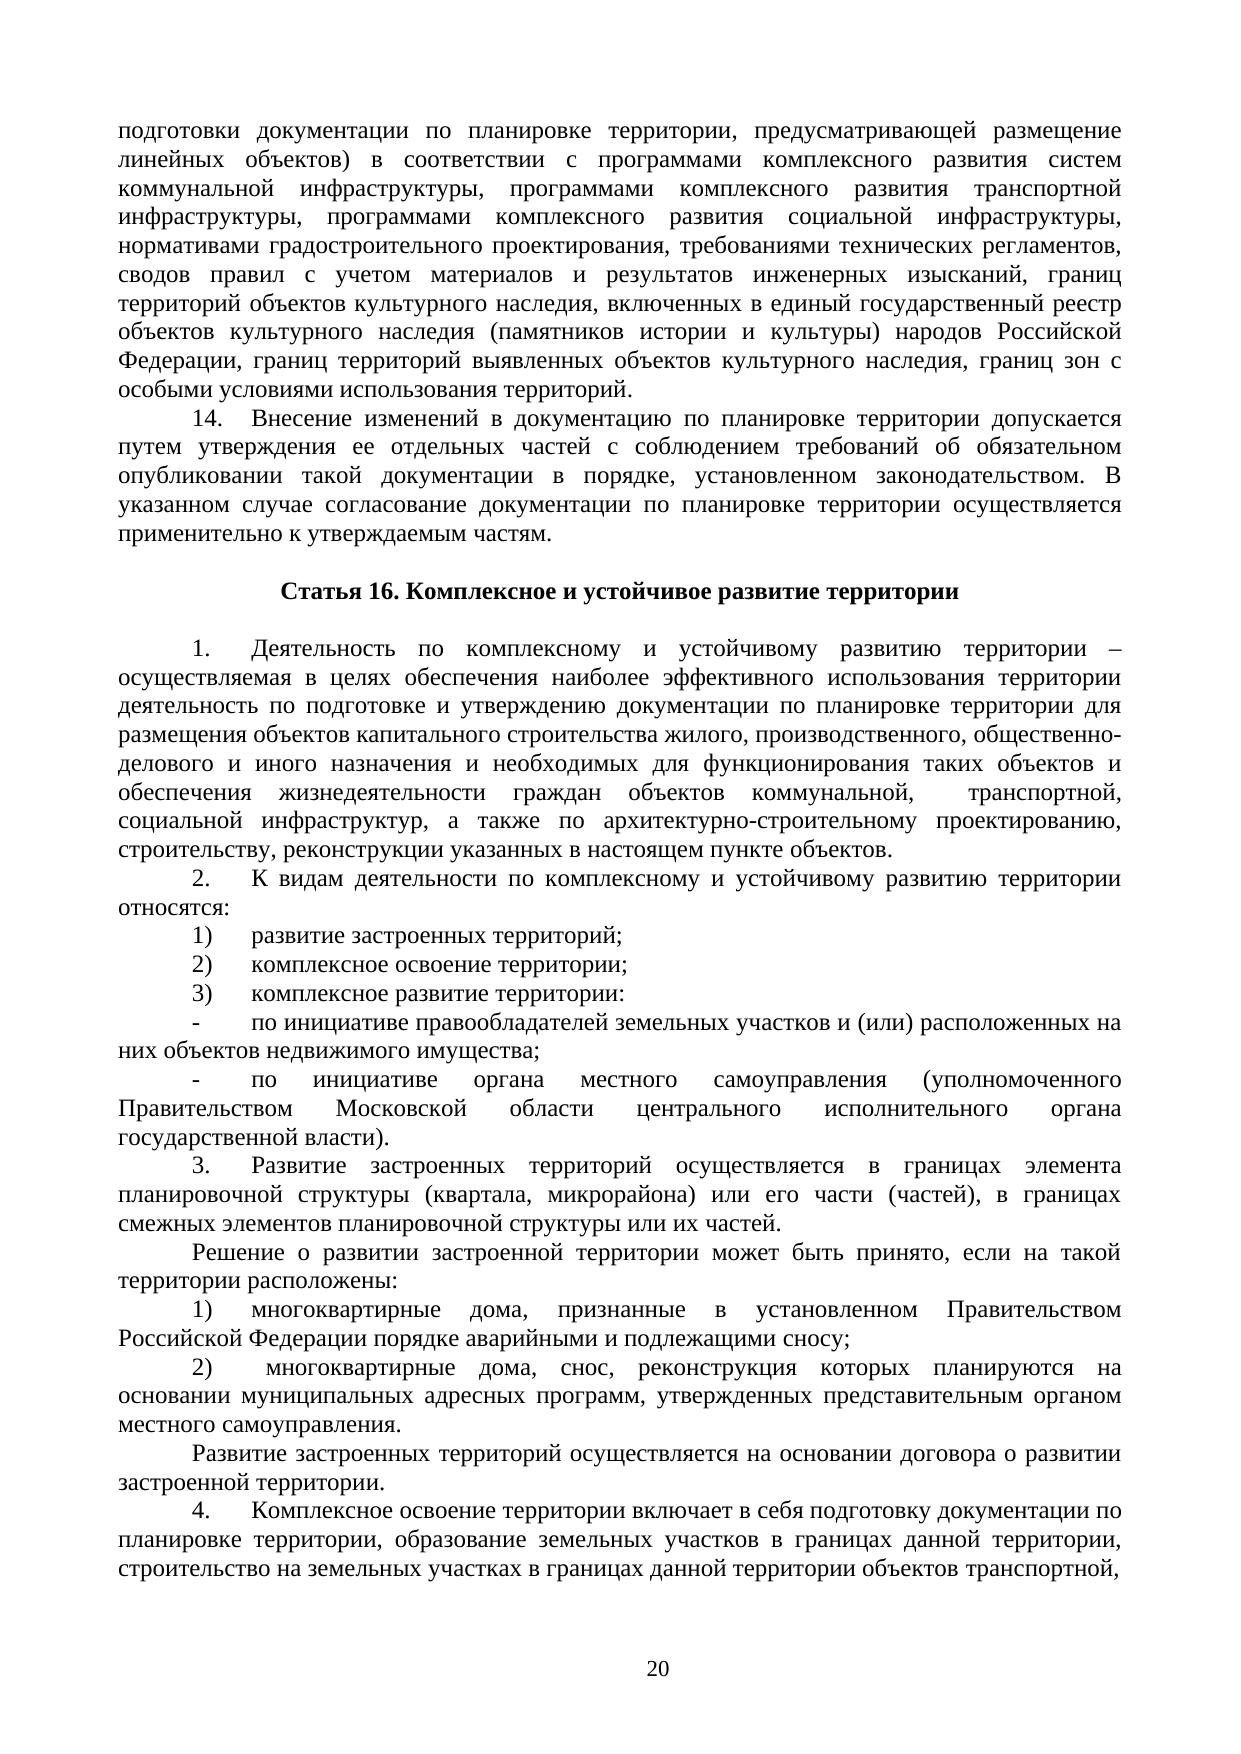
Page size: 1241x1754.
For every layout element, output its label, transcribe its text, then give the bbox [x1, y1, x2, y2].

text Развитие застроенных территорий осуществляется на основании договора о развитии застроенной территории. [118, 1438, 1122, 1495]
list Развитие застроенных территорий осуществляется в границах элемента планировочной структуры (квартала, микрорайона) или его части (частей), в границах смежных элементов планировочной структуры или их частей. [118, 1150, 1122, 1237]
list Внесение изменений в документацию по планировке территории допускается путем утверждения ее отдельных частей с соблюдением требований об обязательном опубликовании такой документации в порядке, установленном законодательством. В указанном случае согласование документации по планировке территории осуществляется применительно к утверждаемым частям. [118, 403, 1122, 546]
text подготовки документации по планировке территории, предусматривающей размещение линейных объектов) в соответствии с программами комплексного развития систем коммунальной инфраструктуры, программами комплексного развития транспортной инфраструктуры, программами комплексного развития социальной инфраструктуры, нормативами градостроительного проектирования, требованиями технических регламентов, сводов правил с учетом материалов и результатов инженерных изысканий, границ территорий объектов культурного наследия, включенных в единый государственный реестр объектов культурного наследия (памятников истории и культуры) народов Российской Федерации, границ территорий выявленных объектов культурного наследия, границ зон с особыми условиями использования территорий. [118, 115, 1122, 403]
list по инициативе правообладателей земельных участков и (или) расположенных на них объектов недвижимого имущества; [118, 1007, 1123, 1064]
list К видам деятельности по комплексному и устойчивому развитию территории относятся: [118, 863, 1122, 920]
list многоквартирные дома, признанные в установленном Правительством Российской Федерации порядке аварийными и подлежащими сносу; [118, 1294, 1122, 1352]
list комплексное развитие территории: [192, 978, 1188, 1007]
list многоквартирные дома, снос, реконструкция которых планируются на основании муниципальных адресных программ, утвержденных представительным органом местного самоуправления. [118, 1352, 1122, 1438]
text Решение о развитии застроенной территории может быть принято, если на такой территории расположены: [118, 1237, 1122, 1294]
list развитие застроенных территорий; [192, 920, 1188, 949]
list Деятельность по комплексному и устойчивому развитию территории – осуществляемая в целях обеспечения наиболее эффективного использования территории деятельность по подготовке и утверждению документации по планировке территории для размещения объектов капитального строительства жилого, производственного, общественно- делового и иного назначения и необходимых для функционирования таких объектов и обеспечения жизнедеятельности граждан объектов коммунальной, транспортной, социальной инфраструктур, а также по архитектурно-строительному проектированию, строительству, реконструкции указанных в настоящем пункте объектов. [118, 633, 1122, 863]
list Комплексное освоение территории включает в себя подготовку документации по планировке территории, образование земельных участков в границах данной территории, строительство на земельных участках в границах данной территории объектов транспортной, [118, 1495, 1122, 1582]
subtitle Статья 16. Комплексное и устойчивое развитие территории [280, 576, 1188, 604]
list по инициативе органа местного самоуправления (уполномоченного Правительством Московской области центрального исполнительного органа государственной власти). [118, 1064, 1122, 1150]
list комплексное освоение территории; [192, 949, 1188, 978]
